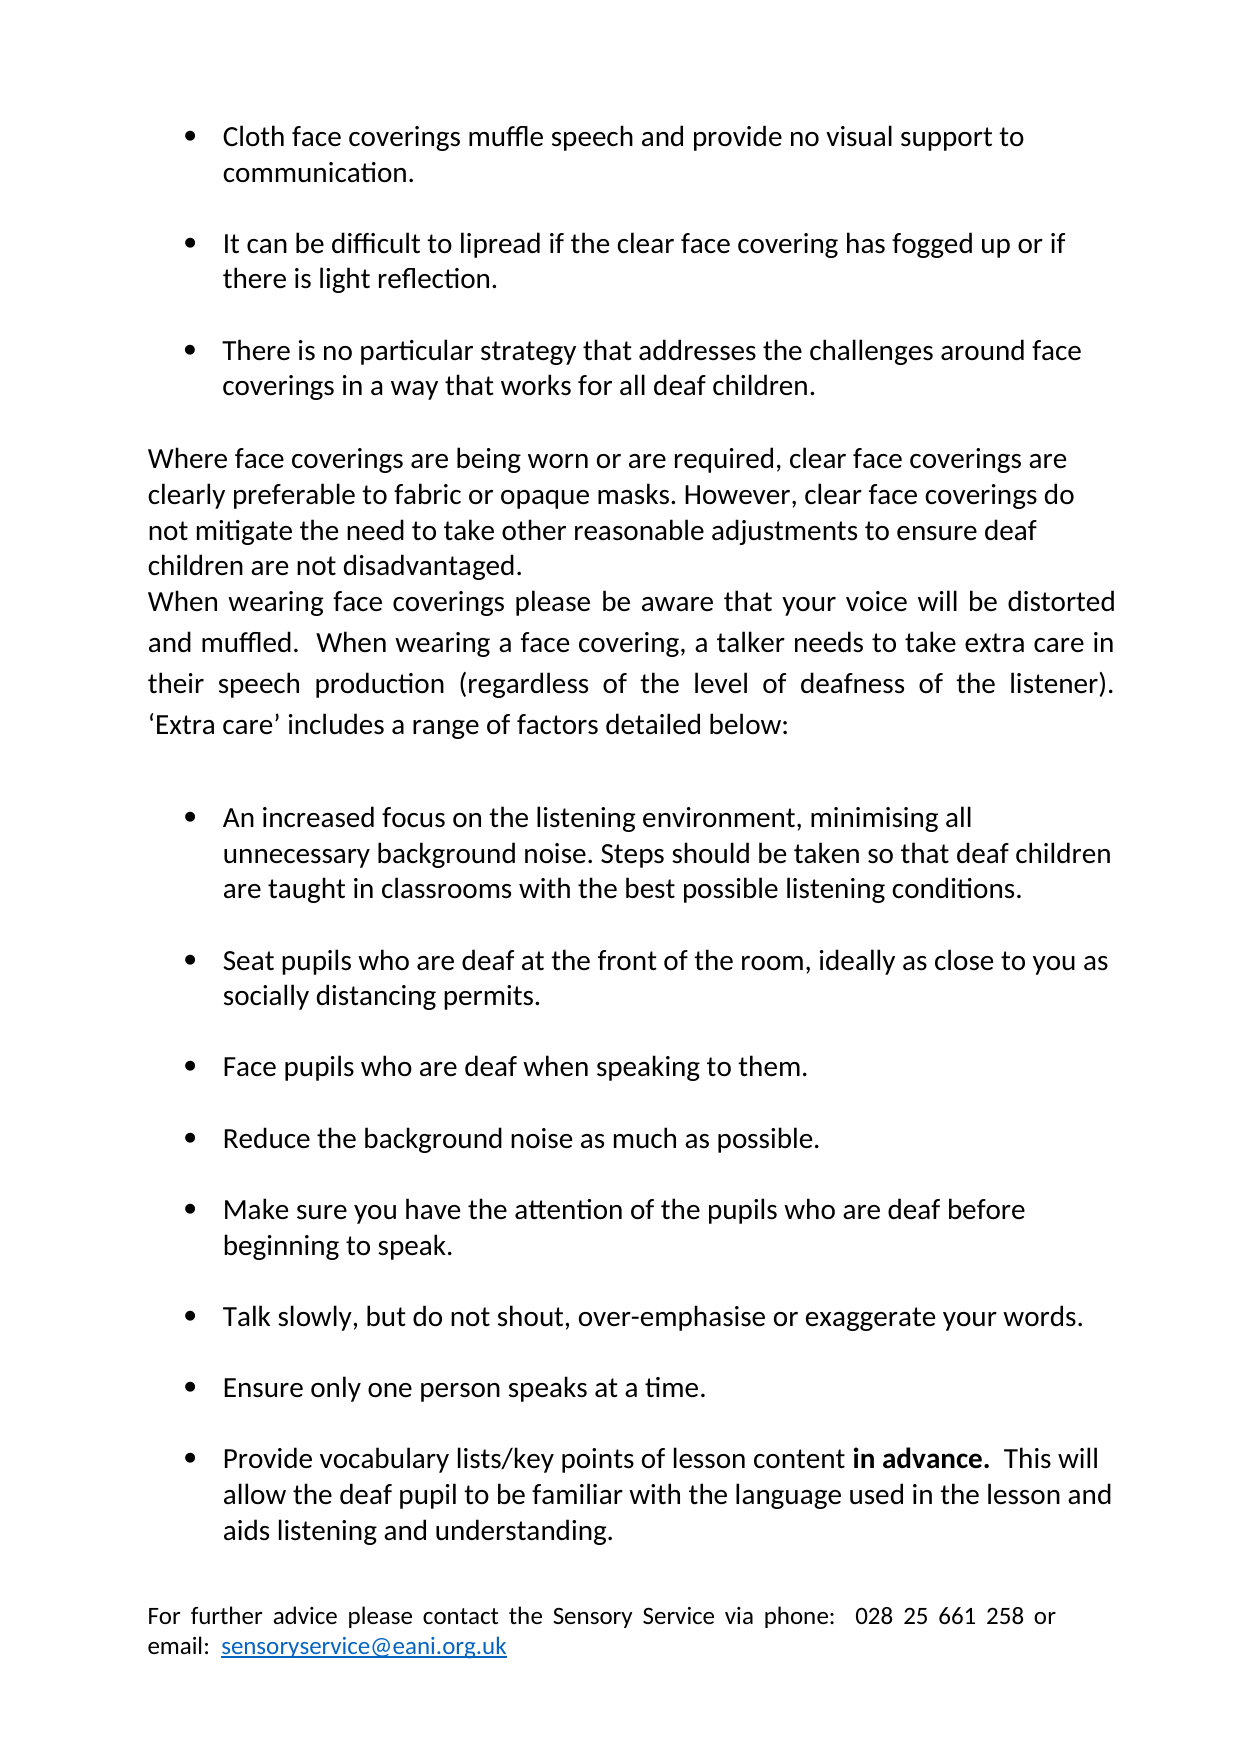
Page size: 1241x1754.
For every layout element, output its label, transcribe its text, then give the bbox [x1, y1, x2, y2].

list Make sure you have the attention of the pupils who are deaf before beginning to speak. [185, 1191, 1116, 1262]
list Talk slowly, but do not shout, over-emphasise or exaggerate your words. [185, 1298, 1116, 1333]
list It can be difficult to lipread if the clear face covering has fogged up or if there is light reflection. [185, 225, 1116, 296]
list An increased focus on the listening environment, minimising all unnecessary background noise. Steps should be taken so that deaf children are taught in classrooms with the best possible listening conditions. [185, 799, 1116, 906]
list Seat pupils who are deaf at the front of the room, ideally as close to you as socially distancing permits. [185, 942, 1116, 1013]
text Where face coverings are being worn or are required, clear face coverings are clearly preferable to fabric or opaque masks. However, clear face coverings do not mitigate the need to take other reasonable adjustments to ensure deaf children are not disadvantaged. [148, 441, 1116, 583]
text When wearing face coverings please be aware that your voice will be distorted and muffled. When wearing a face covering, a talker needs to take extra care in their speech production (regardless of the level of deafness of the listener). ‘Extra care’ includes a range of factors detailed below: [148, 583, 1116, 665]
list Cloth face coverings muffle speech and provide no visual support to communication. [185, 118, 1116, 189]
list Ensure only one person speaks at a time. [185, 1369, 1116, 1405]
list There is no particular strategy that addresses the challenges around face coverings in a way that works for all deaf children. [185, 332, 1116, 403]
list Provide vocabulary lists/key points of lesson content in advance. This will allow the deaf pupil to be familiar with the language used in the lesson and aids listening and understanding. [185, 1440, 1116, 1547]
list Reduce the background noise as much as possible. [185, 1120, 1116, 1155]
text When wearing face coverings please be aware that your voice will be distorted and muffled. When wearing a face covering, a talker needs to take extra care in their speech production (regardless of the level of deafness of the listener). ‘Extra care’ includes a range of factors detailed below: [148, 701, 1116, 742]
list Face pupils who are deaf when speaking to them. [185, 1048, 1116, 1084]
